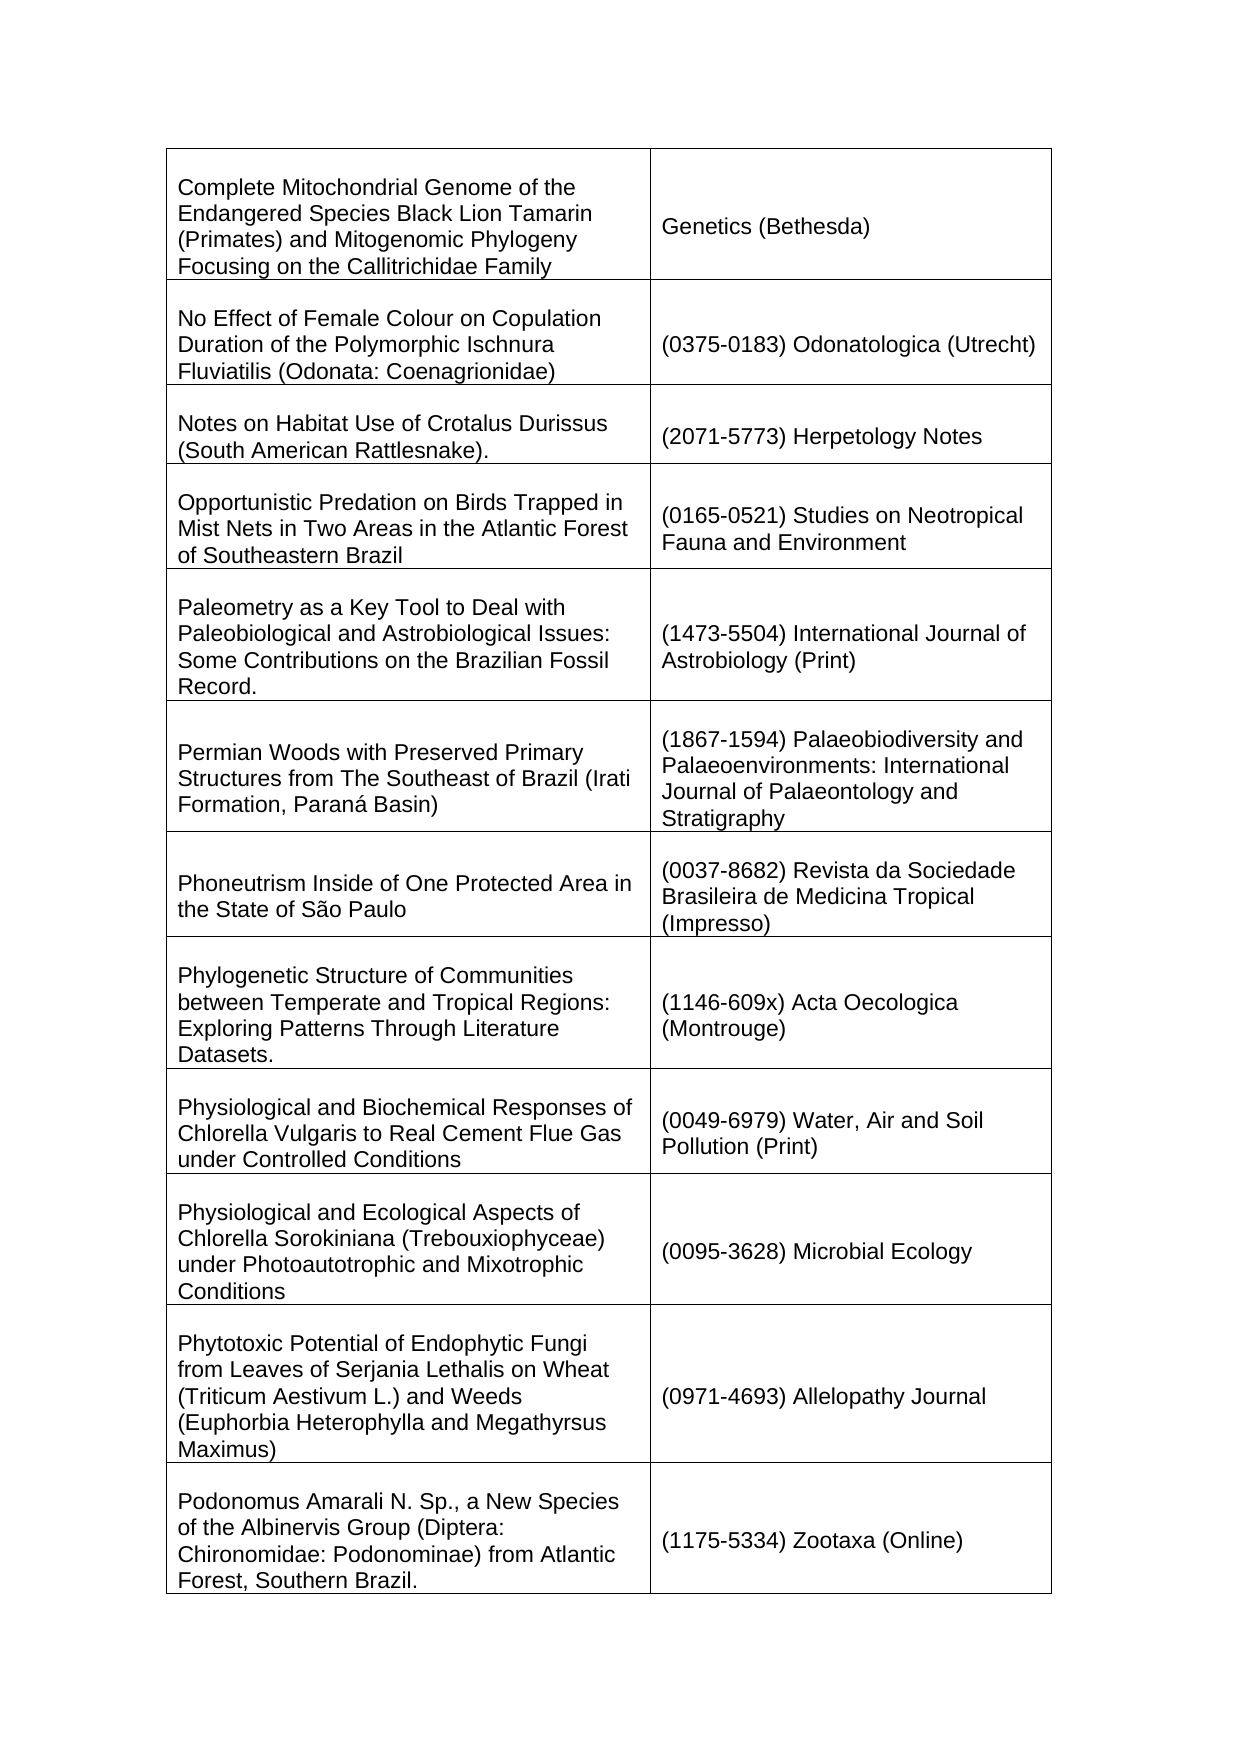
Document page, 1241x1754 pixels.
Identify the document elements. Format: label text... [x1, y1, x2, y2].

table_cell (0049-6979) Water, Air and Soil Pollution (Print) [651, 1069, 1051, 1173]
table_cell (1146-609x) Acta Oecologica (Montrouge) [651, 937, 1051, 1067]
table_cell Phylogenetic Structure of Communities between Temperate and Tropical Regions: Exploring Patterns Through Literature Datasets. [167, 937, 650, 1067]
table_cell (1867-1594) Palaeobiodiversity and Palaeoenvironments: International Journal of Palaeontology and Stratigraphy [651, 701, 1051, 831]
table_cell (0037-8682) Revista da Sociedade Brasileira de Medicina Tropical (Impresso) [651, 832, 1051, 936]
table_cell Notes on Habitat Use of Crotalus Durissus (South American Rattlesnake). [167, 385, 650, 463]
table_cell (2071-5773) Herpetology Notes [651, 385, 1051, 463]
table_cell Opportunistic Predation on Birds Trapped in Mist Nets in Two Areas in the Atlantic Forest of Southeastern Brazil [167, 464, 650, 568]
table_cell (0375-0183) Odonatologica (Utrecht) [651, 280, 1051, 384]
table_cell Podonomus Amarali N. Sp., a New Species of the Albinervis Group (Diptera: Chironomidae: Podonominae) from Atlantic Forest, Southern Brazil. [167, 1463, 650, 1593]
table_cell Phoneutrism Inside of One Protected Area in the State of São Paulo [167, 832, 650, 936]
table_cell (1473-5504) International Journal of Astrobiology (Print) [651, 569, 1051, 699]
table_cell Paleometry as a Key Tool to Deal with Paleobiological and Astrobiological Issues: Some Contributions on the Brazilian Fossil Record. [167, 569, 650, 699]
table_cell (0971-4693) Allelopathy Journal [651, 1305, 1051, 1462]
table_cell Physiological and Ecological Aspects of Chlorella Sorokiniana (Trebouxiophyceae) under Photoautotrophic and Mixotrophic Conditions [167, 1174, 650, 1304]
table_cell No Effect of Female Colour on Copulation Duration of the Polymorphic Ischnura Fluviatilis (Odonata: Coenagrionidae) [167, 280, 650, 384]
table_cell Permian Woods with Preserved Primary Structures from The Southeast of Brazil (Irati Formation, Paraná Basin) [167, 701, 650, 831]
table_cell (0165-0521) Studies on Neotropical Fauna and Environment [651, 464, 1051, 568]
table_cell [167, 149, 650, 279]
table_cell (1175-5334) Zootaxa (Online) [651, 1463, 1051, 1593]
table_cell Physiological and Biochemical Responses of Chlorella Vulgaris to Real Cement Flue Gas under Controlled Conditions [167, 1069, 650, 1173]
table_cell (0095-3628) Microbial Ecology [651, 1174, 1051, 1304]
table_cell Phytotoxic Potential of Endophytic Fungi from Leaves of Serjania Lethalis on Wheat (Triticum Aestivum L.) and Weeds (Euphorbia Heterophylla and Megathyrsus Maximus) [167, 1305, 650, 1462]
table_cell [651, 149, 1051, 279]
